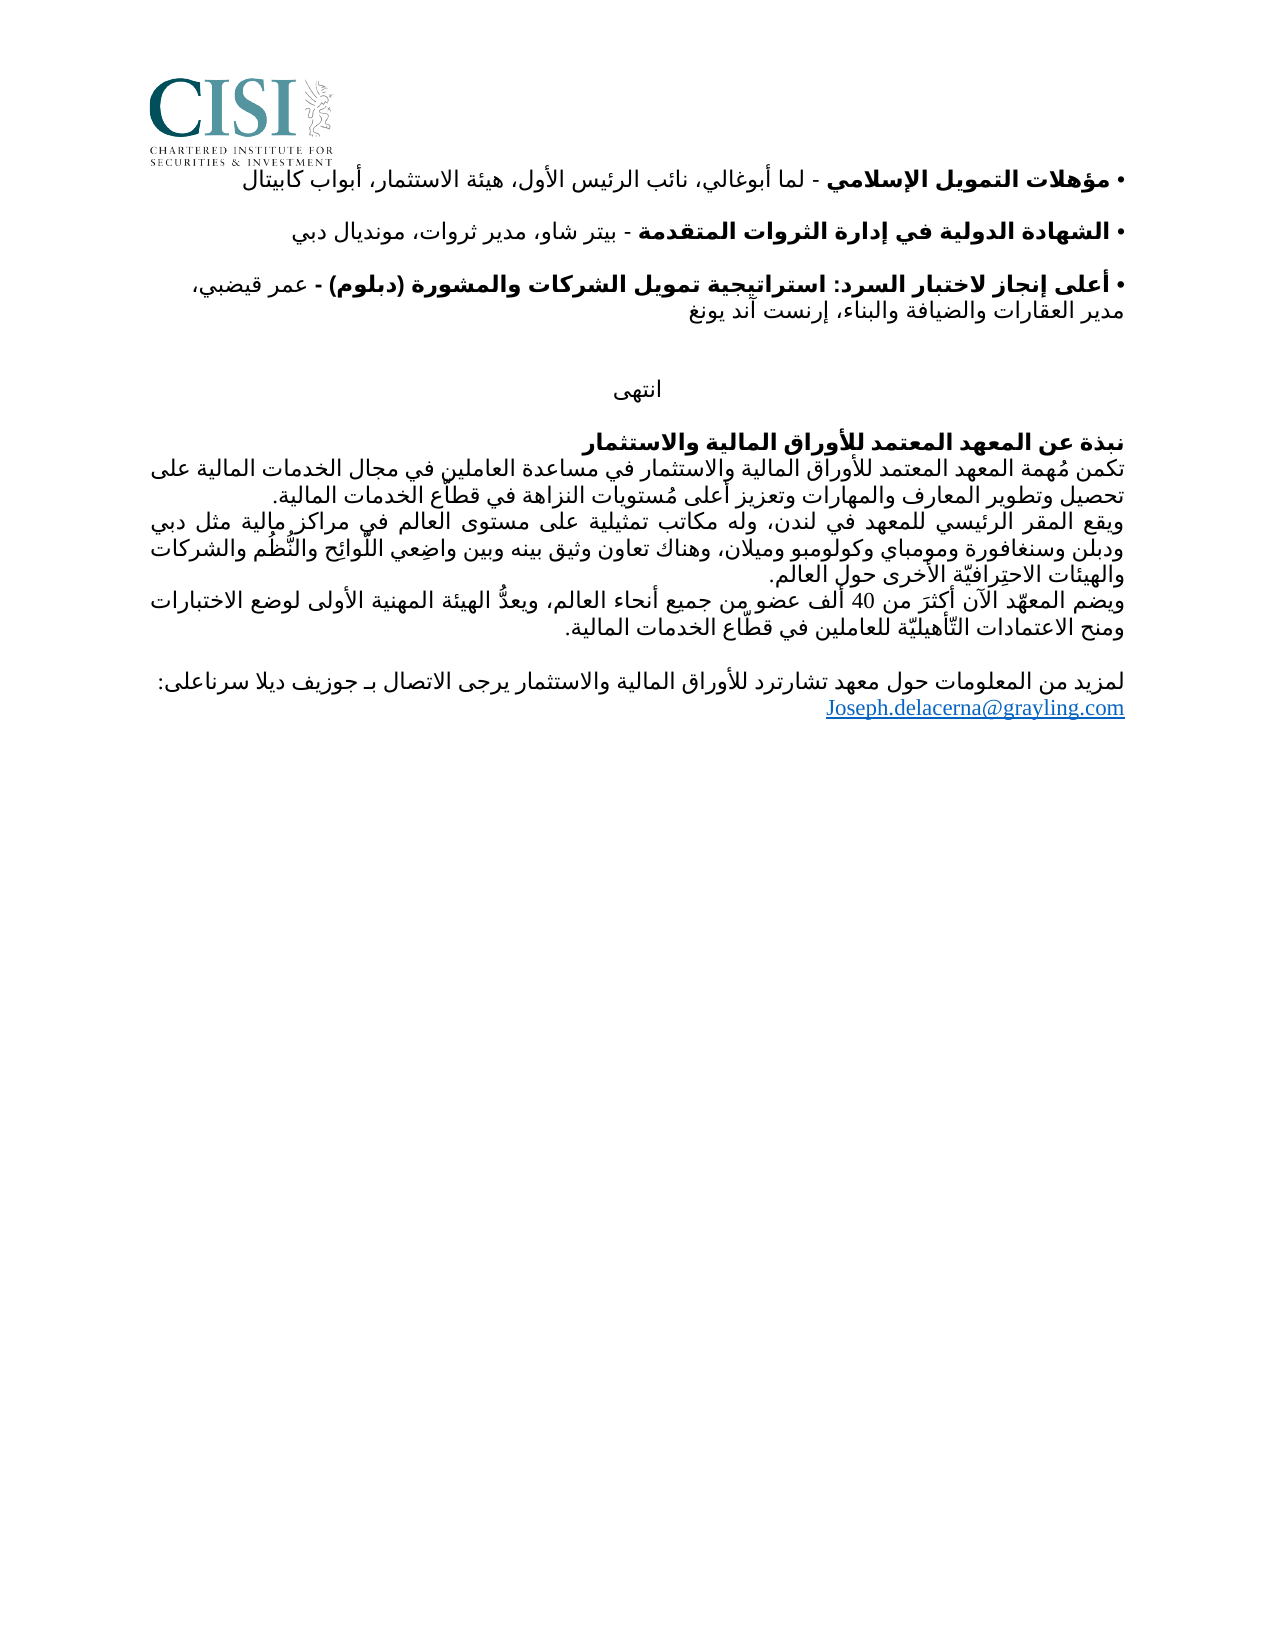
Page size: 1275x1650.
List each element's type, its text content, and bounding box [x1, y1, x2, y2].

text • مؤهلات التمويل الإسلامي - لما أبوغالي، نائب الرئيس الأول، هيئة الاستثمار، أبواب كابيتال [150, 166, 1125, 192]
text ويقع المقر الرئيسي للمعهد في لندن، وله مكاتب تمثيلية على مستوى العالم في مراكز مالية مثل دبي ودبلن وسنغافورة ومومباي وكولومبو وميلان، وهناك تعاون وثيق بينه وبين واضِعي اللّوائِح والنُّظُم والشركات والهيئات الاحتِرافيّة الأخرى حول العالم. [150, 508, 1125, 587]
text ويضم المعهّد الآن أكثرَ من 40 ألف عضو من جميع أنحاء العالم، ويعدُّ الهيئة المهنية الأولى لوضع الاختبارات ومنح الاعتمادات التّأهيليّة للعاملين في قطّاع الخدمات المالية. [150, 587, 1125, 640]
picture [149, 75, 338, 166]
text تكمن مُهمة المعهد المعتمد للأوراق المالية والاستثمار في مساعدة العاملين في مجال الخدمات المالية على تحصيل وتطوير المعارف والمهارات وتعزيز أعلى مُستويات النزاهة في قطاّع الخدمات المالية. [150, 456, 1125, 508]
text لمزيد من المعلومات حول معهد تشارترد للأوراق المالية والاستثمار يرجى الاتصال بـ جوزيف ديلا سرناعلى: Joseph.delacerna@grayling.com [150, 668, 1125, 721]
text انتهى [150, 376, 1125, 403]
text • الشهادة الدولية في إدارة الثروات المتقدمة - بيتر شاو، مدير ثروات، مونديال دبي [150, 218, 1125, 245]
text • أعلى إنجاز لاختبار السرد: استراتيجية تمويل الشركات والمشورة (دبلوم) - عمر قيضبي، مدير العقارات والضيافة والبناء، إرنست آند يونغ [150, 271, 1125, 324]
text نبذة عن المعهد المعتمد للأوراق المالية والاستثمار [150, 403, 1125, 456]
